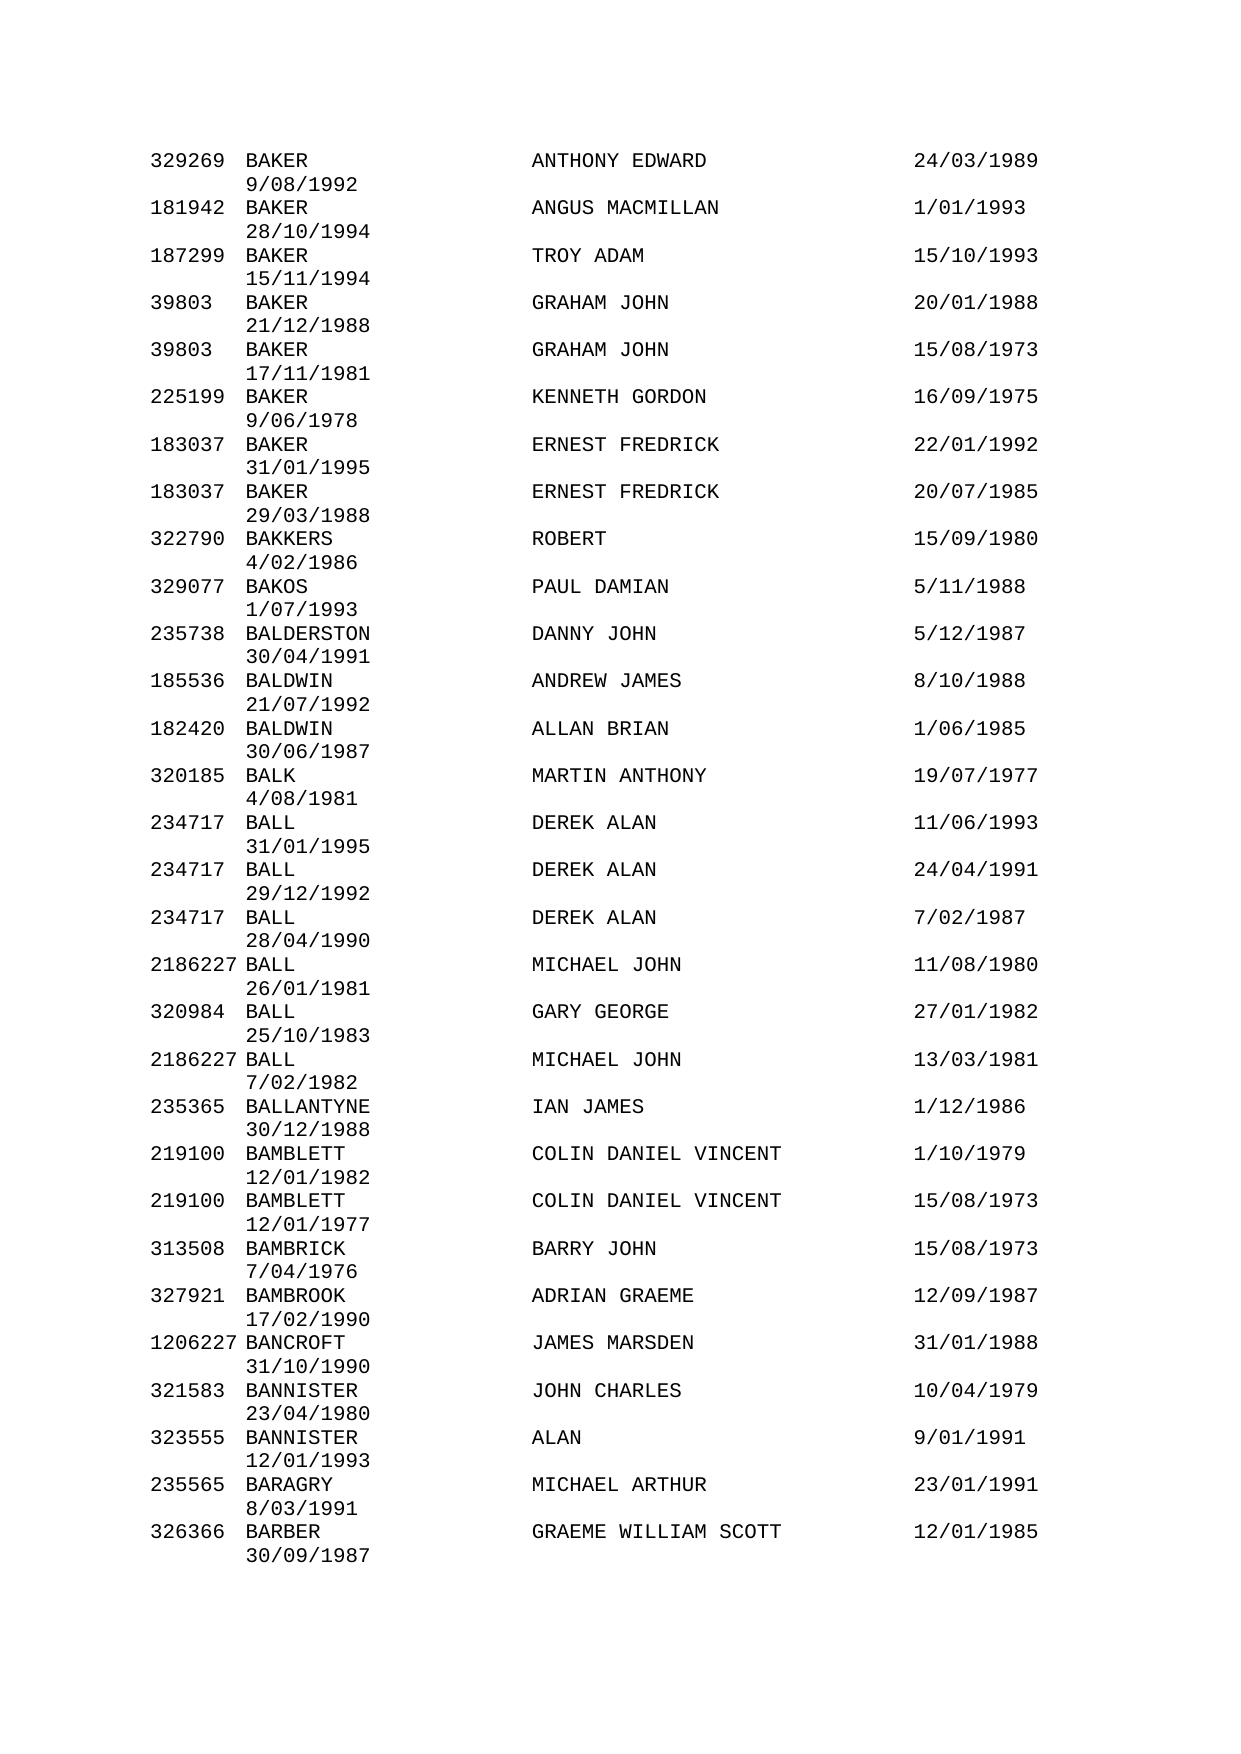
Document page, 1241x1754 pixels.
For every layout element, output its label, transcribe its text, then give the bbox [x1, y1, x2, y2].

text 234717 BALL DEREK ALAN 7/02/1987 28/04/1990 [150, 907, 1090, 954]
text 187299 BAKER TROY ADAM 15/10/1993 15/11/1994 [150, 244, 1090, 292]
text 235365 BALLANTYNE IAN JAMES 1/12/1986 30/12/1988 [150, 1096, 1090, 1143]
text 183037 BAKER ERNEST FREDRICK 20/07/1985 29/03/1988 [150, 481, 1090, 528]
text 2186227 BALL MICHAEL JOHN 11/08/1980 26/01/1981 [150, 954, 1090, 1001]
text 1206227 BANCROFT JAMES MARSDEN 31/01/1988 31/10/1990 [150, 1332, 1090, 1379]
text 326366 BARBER GRAEME WILLIAM SCOTT 12/01/1985 30/09/1987 [150, 1521, 1090, 1569]
text 313508 BAMBRICK BARRY JOHN 15/08/1973 7/04/1976 [150, 1238, 1090, 1285]
text 39803 BAKER GRAHAM JOHN 15/08/1973 17/11/1981 [150, 339, 1090, 386]
text 329269 BAKER ANTHONY EDWARD 24/03/1989 9/08/1992 [150, 150, 1090, 197]
text 219100 BAMBLETT COLIN DANIEL VINCENT 1/10/1979 12/01/1982 [150, 1143, 1090, 1190]
text 2186227 BALL MICHAEL JOHN 13/03/1981 7/02/1982 [150, 1048, 1090, 1096]
text 235565 BARAGRY MICHAEL ARTHUR 23/01/1991 8/03/1991 [150, 1474, 1090, 1521]
text 327921 BAMBROOK ADRIAN GRAEME 12/09/1987 17/02/1990 [150, 1285, 1090, 1332]
text 183037 BAKER ERNEST FREDRICK 22/01/1992 31/01/1995 [150, 434, 1090, 481]
text 185536 BALDWIN ANDREW JAMES 8/10/1988 21/07/1992 [150, 670, 1090, 717]
text 321583 BANNISTER JOHN CHARLES 10/04/1979 23/04/1980 [150, 1379, 1090, 1427]
text 234717 BALL DEREK ALAN 11/06/1993 31/01/1995 [150, 812, 1090, 859]
text 322790 BAKKERS ROBERT 15/09/1980 4/02/1986 [150, 528, 1090, 576]
text 225199 BAKER KENNETH GORDON 16/09/1975 9/06/1978 [150, 386, 1090, 434]
text 235738 BALDERSTON DANNY JOHN 5/12/1987 30/04/1991 [150, 623, 1090, 670]
text 219100 BAMBLETT COLIN DANIEL VINCENT 15/08/1973 12/01/1977 [150, 1190, 1090, 1238]
text 320984 BALL GARY GEORGE 27/01/1982 25/10/1983 [150, 1001, 1090, 1048]
text 320185 BALK MARTIN ANTHONY 19/07/1977 4/08/1981 [150, 765, 1090, 812]
text 39803 BAKER GRAHAM JOHN 20/01/1988 21/12/1988 [150, 292, 1090, 339]
text 323555 BANNISTER ALAN 9/01/1991 12/01/1993 [150, 1427, 1090, 1474]
text 329077 BAKOS PAUL DAMIAN 5/11/1988 1/07/1993 [150, 576, 1090, 623]
text 234717 BALL DEREK ALAN 24/04/1991 29/12/1992 [150, 859, 1090, 907]
text 181942 BAKER ANGUS MACMILLAN 1/01/1993 28/10/1994 [150, 197, 1090, 244]
text 182420 BALDWIN ALLAN BRIAN 1/06/1985 30/06/1987 [150, 717, 1090, 765]
